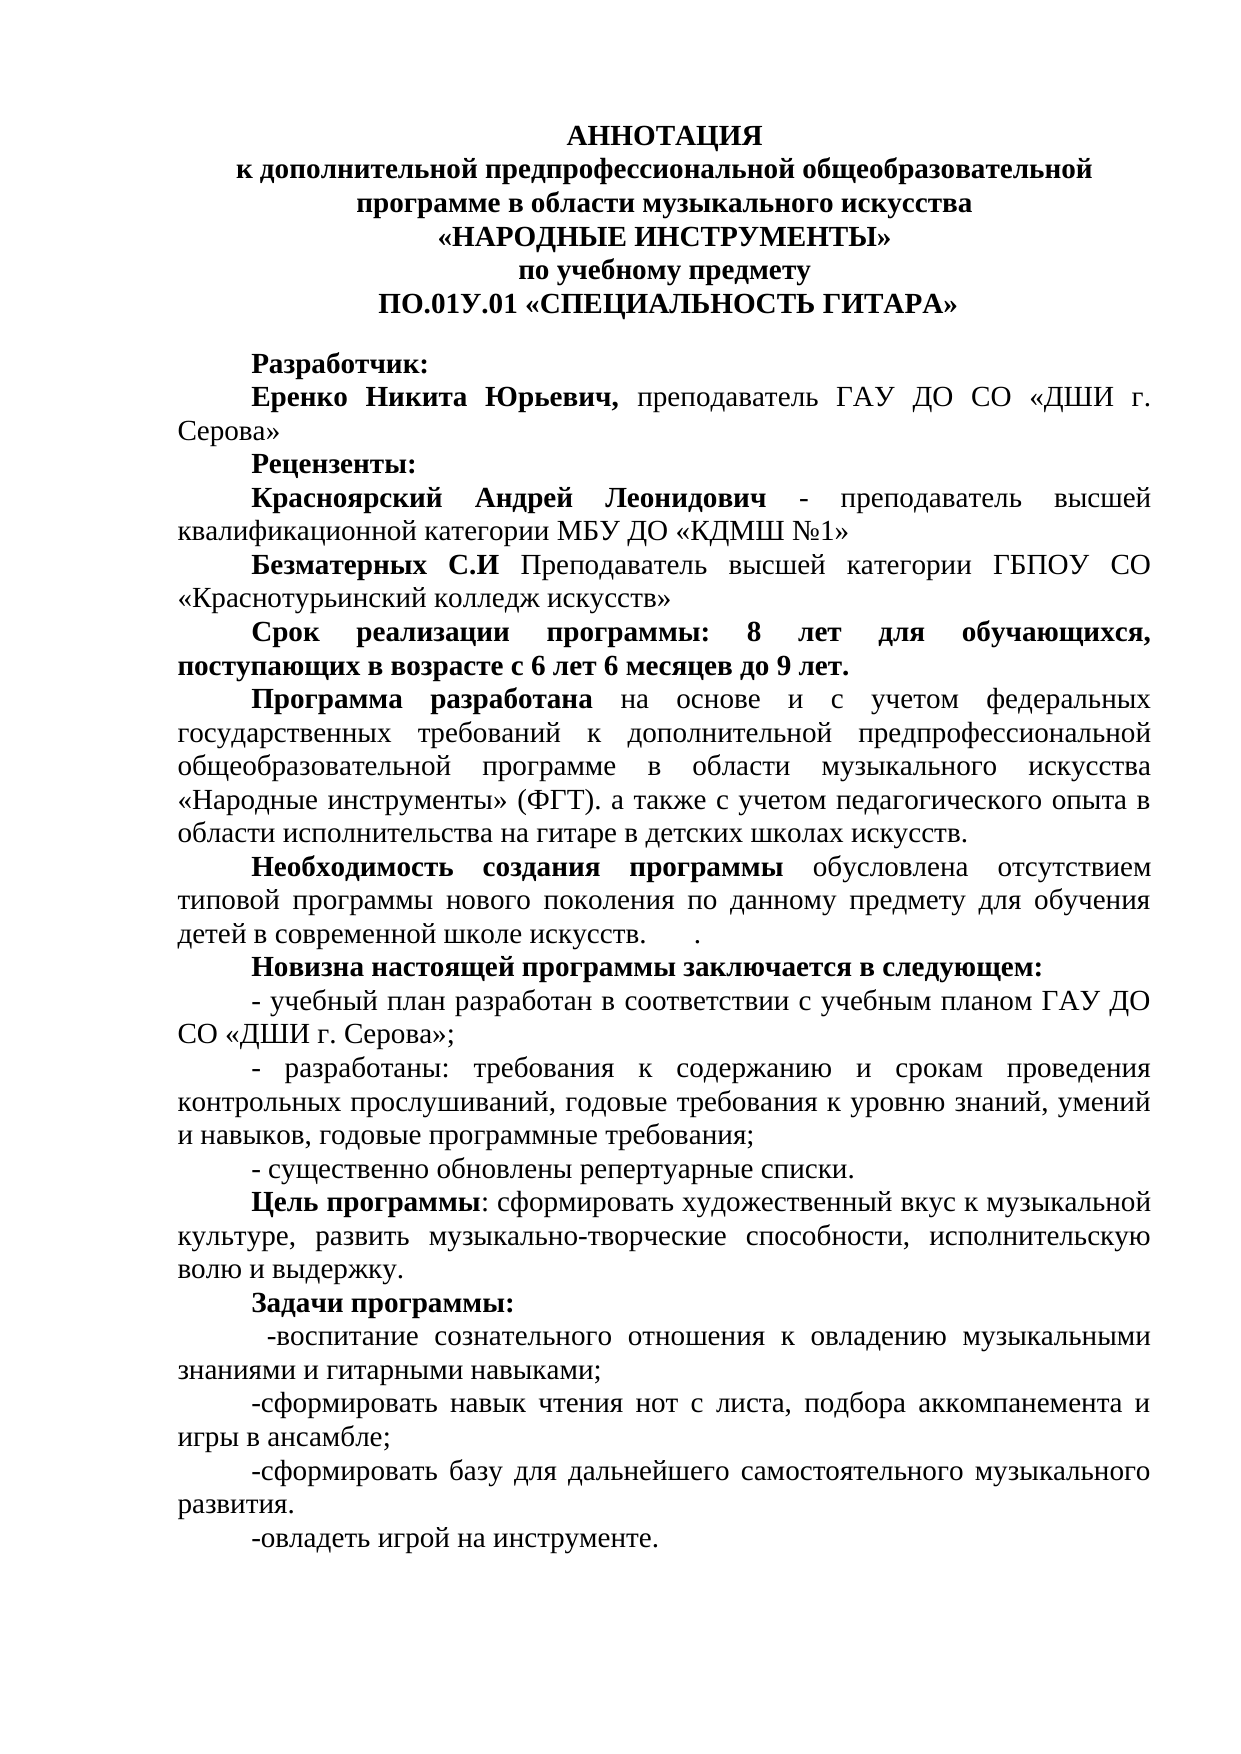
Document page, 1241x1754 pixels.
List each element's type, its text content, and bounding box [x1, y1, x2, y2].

text ПО.01У.01 «СПЕЦИАЛЬНОСТЬ ГИТАРА» [177, 286, 1152, 319]
text Новизна настоящей программы заключается в следующем: [177, 949, 1152, 983]
text - учебный план разработан в соответствии с учебным планом ГАУ ДО СО «ДШИ г. Серова»; [177, 983, 1152, 1050]
text - разработаны: требования к содержанию и срокам проведения контрольных прослушиваний, годовые требования к уровню знаний, умений и навыков, годовые программные требования; [177, 1050, 1152, 1151]
text Задачи программы: [177, 1285, 1152, 1318]
text Разработчик: [177, 346, 1152, 379]
text Рецензенты: [177, 446, 1152, 480]
text Необходимость создания программы обусловлена отсутствием типовой программы нового поколения по данному предмету для обучения детей в современной школе искусств. . [177, 849, 1152, 949]
text -сформировать навык чтения нот с листа, подбора аккомпанемента и игры в ансамбле; [177, 1386, 1152, 1453]
text АННОТАЦИЯ [177, 118, 1152, 152]
text Цель программы: сформировать художественный вкус к музыкальной культуре, развить музыкально-творческие способности, исполнительскую волю и выдержку. [177, 1184, 1152, 1285]
text -овладеть игрой на инструменте. [177, 1520, 1152, 1553]
text -сформировать базу для дальнейшего самостоятельного музыкального развития. [177, 1453, 1152, 1520]
text к дополнительной предпрофессиональной общеобразовательной программе в области музыкального искусства [177, 152, 1152, 219]
text -воспитание сознательного отношения к овладению музыкальными знаниями и гитарными навыками; [177, 1318, 1152, 1386]
text Красноярский Андрей Леонидович - преподаватель высшей квалификационной категории МБУ ДО «КДМШ №1» [177, 480, 1152, 547]
text - существенно обновлены репертуарные списки. [177, 1151, 1152, 1184]
text «НАРОДНЫЕ ИНСТРУМЕНТЫ» [177, 219, 1152, 252]
text Срок реализации программы: 8 лет для обучающихся, поступающих в возрасте с 6 лет 6 месяцев до 9 лет. [177, 614, 1152, 681]
text Программа разработана на основе и с учетом федеральных государственных требований к дополнительной предпрофессиональной общеобразовательной программе в области музыкального искусства «Народные инструменты» (ФГТ). а также с учетом педагогического опыта в области исполнительства на гитаре в детских школах искусств. [177, 681, 1152, 849]
text Еренко Никита Юрьевич, преподаватель ГАУ ДО СО «ДШИ г. Серова» [177, 379, 1152, 446]
text по учебному предмету [177, 252, 1152, 286]
text Безматерных С.И Преподаватель высшей категории ГБПОУ СО «Краснотурьинский колледж искусств» [177, 547, 1152, 614]
